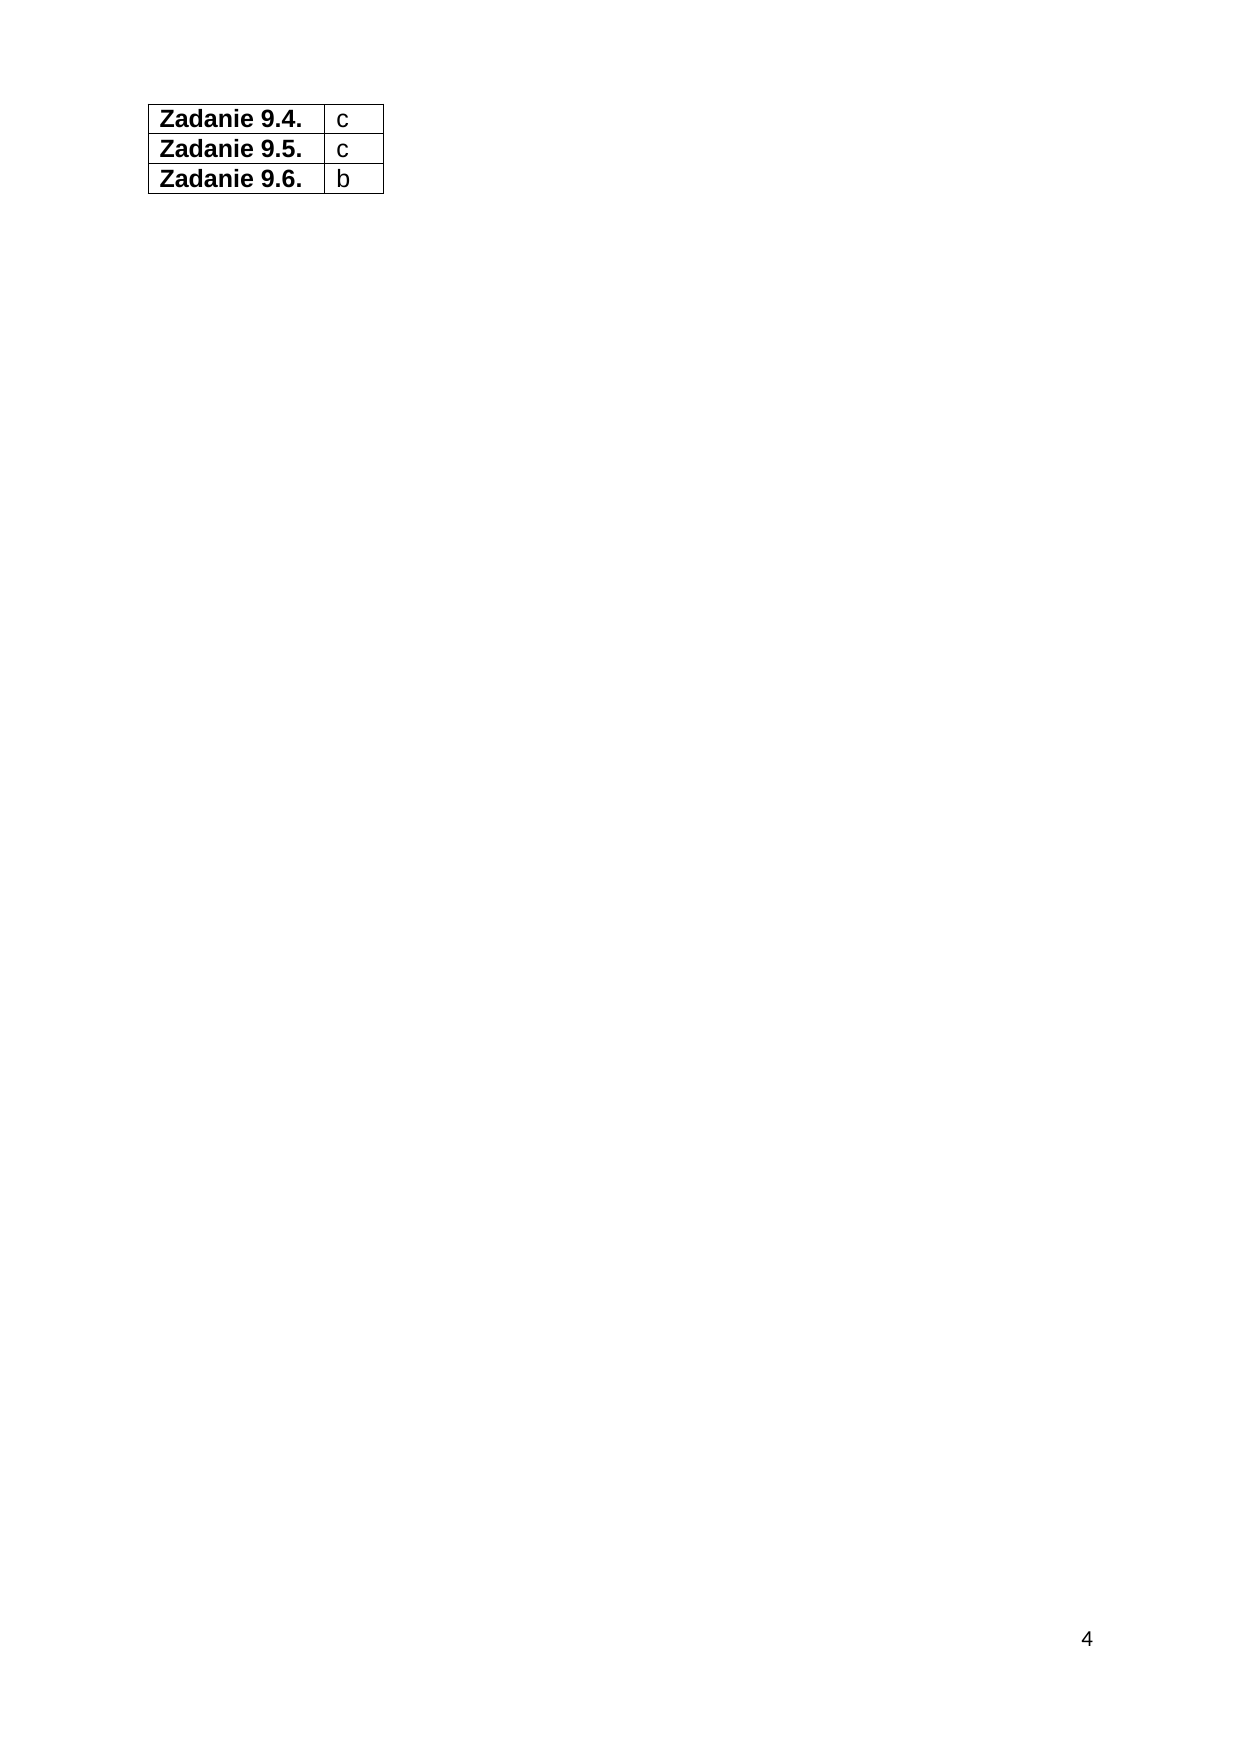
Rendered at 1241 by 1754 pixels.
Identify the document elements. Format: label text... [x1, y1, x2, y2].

table_cell Zadanie 9.5. [149, 134, 324, 163]
table_cell b [325, 164, 383, 193]
table_cell c [325, 105, 383, 133]
table_cell Zadanie 9.4. [149, 105, 324, 133]
table_cell c [325, 134, 383, 163]
table_cell Zadanie 9.6. [149, 164, 324, 193]
